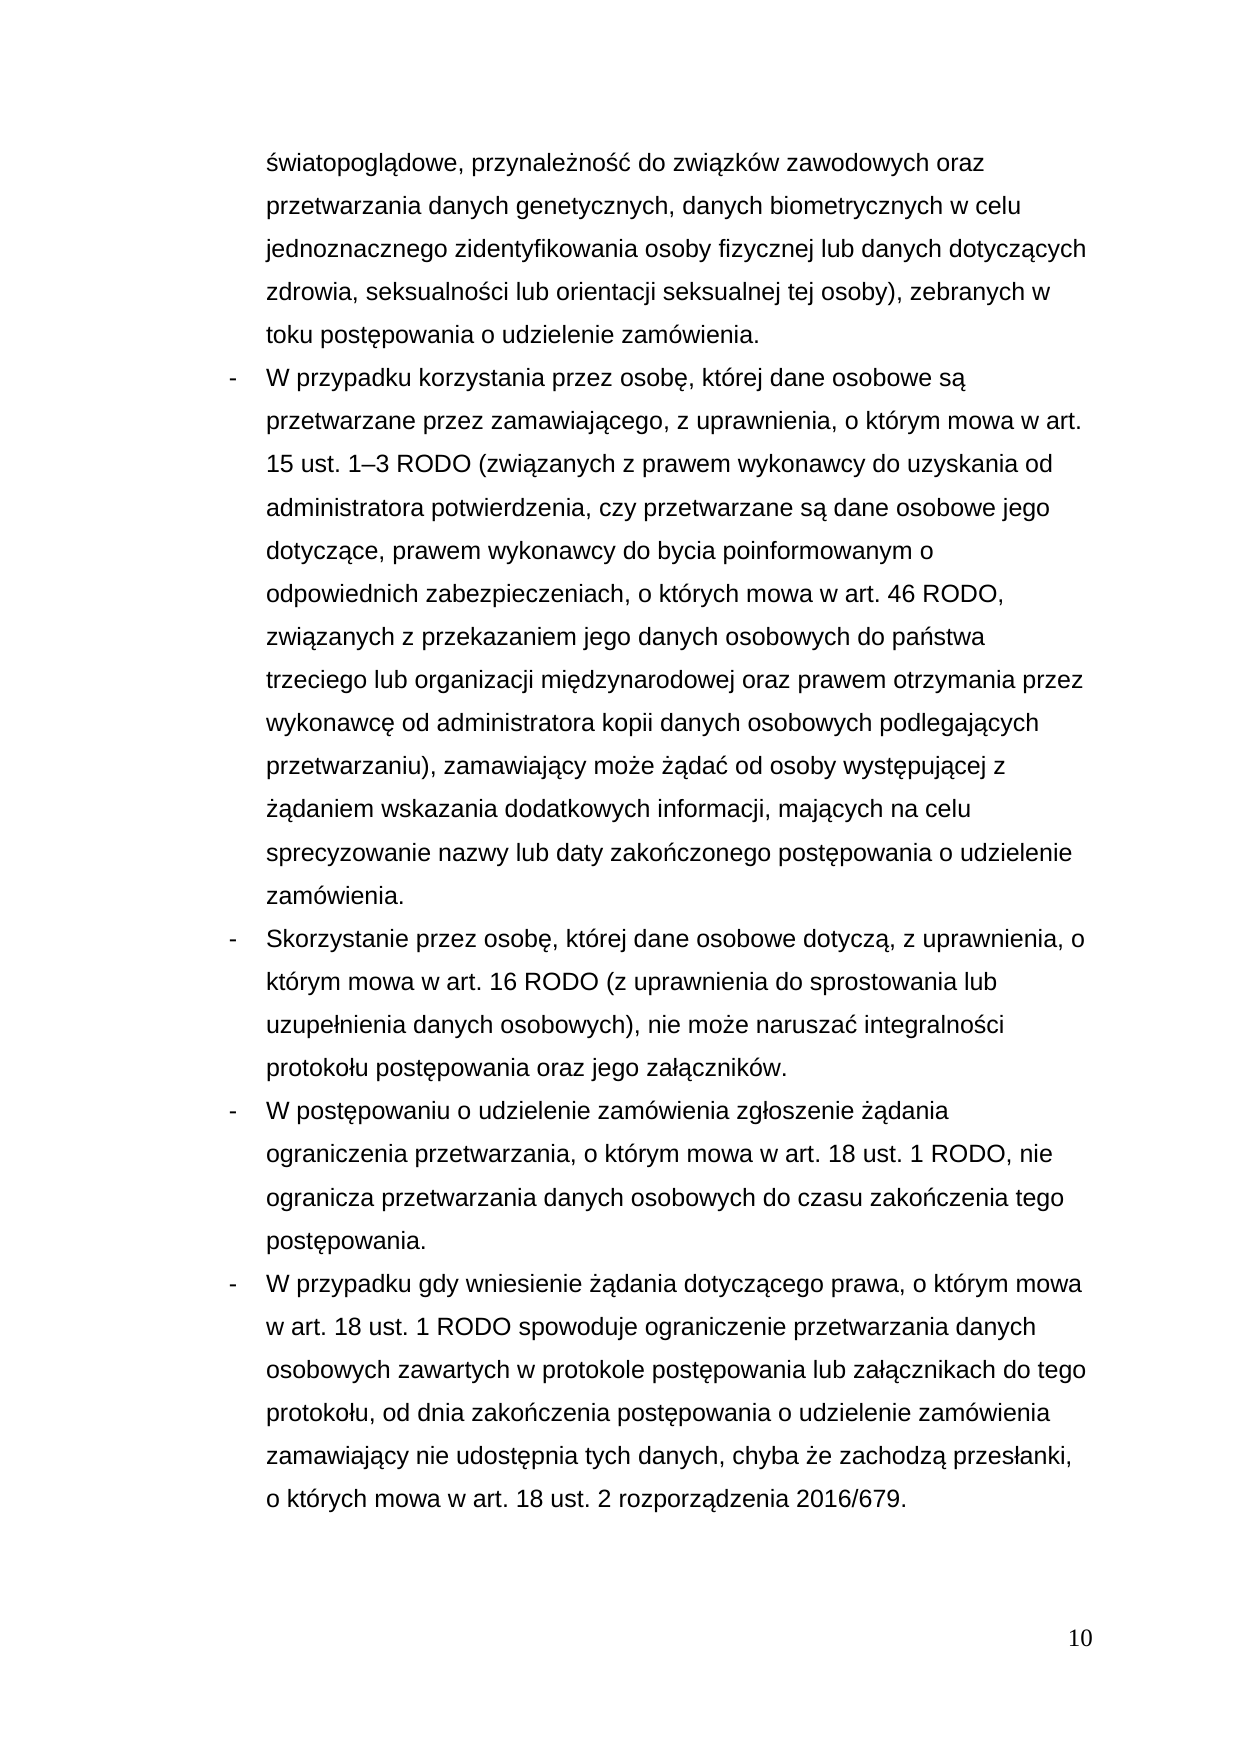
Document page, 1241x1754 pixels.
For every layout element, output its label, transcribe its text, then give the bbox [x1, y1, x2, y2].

list Skorzystanie przez osobę, której dane osobowe dotyczą, z uprawnienia, o którym mowa w art. 16 RODO (z uprawnienia do sprostowania lub uzupełnienia danych osobowych), nie może naruszać integralności protokołu postępowania oraz jego załączników. [228, 924, 1093, 1082]
list W przypadku gdy wniesienie żądania dotyczącego prawa, o którym mowa w art. 18 ust. 1 RODO spowoduje ograniczenie przetwarzania danych osobowych zawartych w protokole postępowania lub załącznikach do tego protokołu, od dnia zakończenia postępowania o udzielenie zamówienia zamawiający nie udostępnia tych danych, chyba że zachodzą przesłanki, o których mowa w art. 18 ust. 2 rozporządzenia 2016/679. [228, 1269, 1093, 1513]
list W postępowaniu o udzielenie zamówienia zgłoszenie żądania ograniczenia przetwarzania, o którym mowa w art. 18 ust. 1 RODO, nie ogranicza przetwarzania danych osobowych do czasu zakończenia tego postępowania. [228, 1096, 1093, 1254]
list W przypadku korzystania przez osobę, której dane osobowe są przetwarzane przez zamawiającego, z uprawnienia, o którym mowa w art. 15 ust. 1–3 RODO (związanych z prawem wykonawcy do uzyskania od administratora potwierdzenia, czy przetwarzane są dane osobowe jego dotyczące, prawem wykonawcy do bycia poinformowanym o odpowiednich zabezpieczeniach, o których mowa w art. 46 RODO, związanych z przekazaniem jego danych osobowych do państwa trzeciego lub organizacji międzynarodowej oraz prawem otrzymania przez wykonawcę od administratora kopii danych osobowych podlegających przetwarzaniu), zamawiający może żądać od osoby występującej z żądaniem wskazania dodatkowych informacji, mających na celu sprecyzowanie nazwy lub daty zakończonego postępowania o udzielenie zamówienia. [228, 363, 1093, 909]
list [228, 148, 1093, 349]
